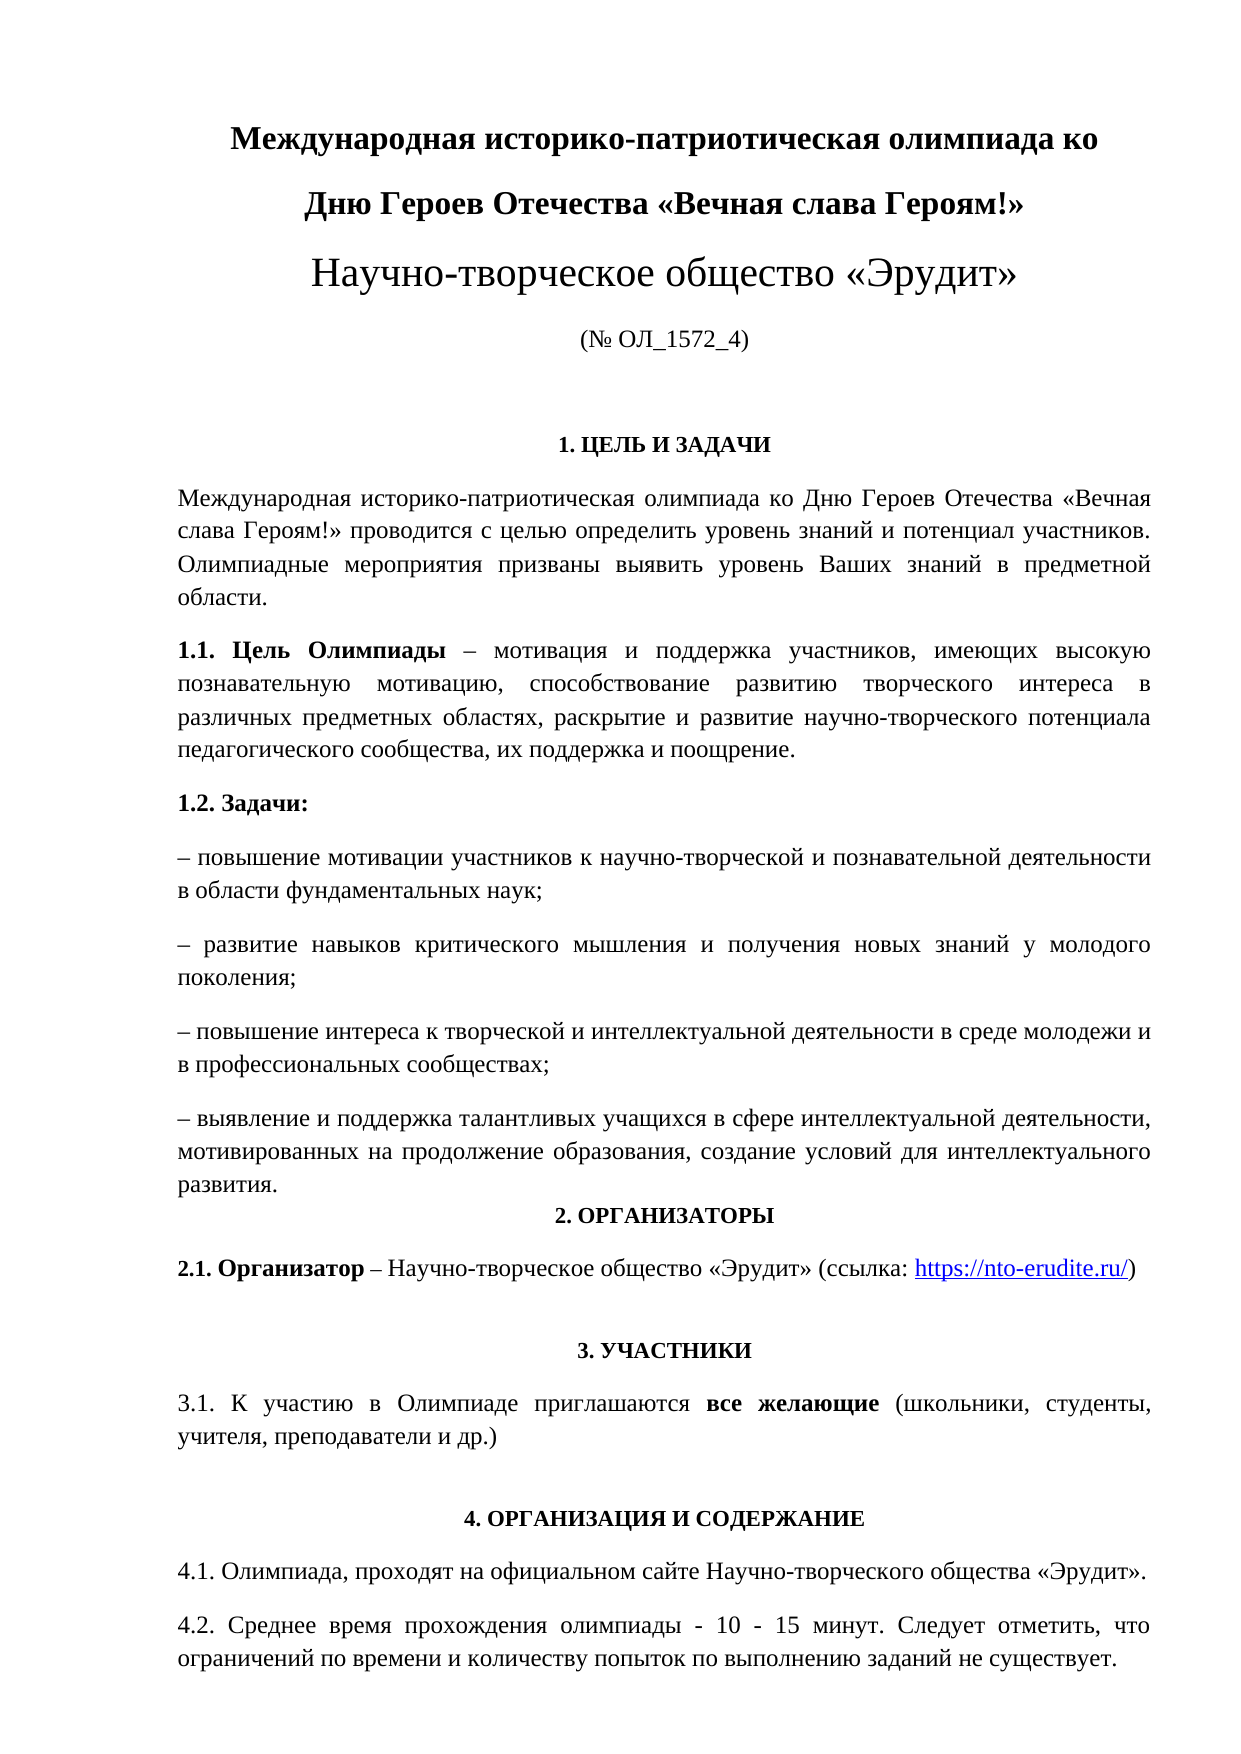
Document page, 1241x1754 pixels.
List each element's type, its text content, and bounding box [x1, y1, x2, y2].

text Международная историко-патриотическая олимпиада ко [177, 118, 1152, 156]
text Дню Героев Отечества «Вечная слава Героям!» [177, 183, 1152, 221]
text 3. УЧАСТНИКИ [177, 1337, 1152, 1363]
text 3.1. К участию в Олимпиаде приглашаются все желающие (школьники, студенты, учителя, преподаватели и др.) [177, 1388, 1152, 1450]
text 1.1. Цель Олимпиады – мотивация и поддержка участников, имеющих высокую познавательную мотивацию, способствование развитию творческого интереса в различных предметных областях, раскрытие и развитие научно-творческого потенциала педагогического сообщества, их поддержка и поощрение. [177, 636, 1152, 763]
text – повышение интереса к творческой и интеллектуальной деятельности в среде молодежи и в профессиональных сообществах; [177, 1016, 1152, 1078]
text Научно-творческое общество «Эрудит» [177, 248, 1152, 296]
text 1.2. Задачи: [177, 788, 1152, 817]
text – повышение мотивации участников к научно-творческой и познавательной деятельности в области фундаментальных наук; [177, 842, 1152, 904]
text 2.1. Организатор – Научно-творческое общество «Эрудит» (ссылка: https://nto-erudite.ru/) [177, 1253, 1152, 1282]
text 2. ОРГАНИЗАТОРЫ [177, 1202, 1152, 1228]
text Международная историко-патриотическая олимпиада ко Дню Героев Отечества «Вечная слава Героям!» проводится с целью определить уровень знаний и потенциал участников. Олимпиадные мероприятия призваны выявить уровень Ваших знаний в предметной области. [177, 483, 1152, 610]
text (№ ОЛ_1572_4) [177, 324, 1152, 353]
text – развитие навыков критического мышления и получения новых знаний у молодого поколения; [177, 929, 1152, 991]
text 4. ОРГАНИЗАЦИЯ И СОДЕРЖАНИЕ [177, 1505, 1152, 1532]
text 4.1. Олимпиада, проходят на официальном сайте Научно-творческого общества «Эрудит». [177, 1556, 1152, 1585]
text 4.2. Среднее время прохождения олимпиады - 10 - 15 минут. Следует отметить, что ограничений по времени и количеству попыток по выполнению заданий не существует. [177, 1610, 1152, 1672]
text 1. ЦЕЛЬ И ЗАДАЧИ [177, 432, 1152, 458]
text – выявление и поддержка талантливых учащихся в сфере интеллектуальной деятельности, мотивированных на продолжение образования, создание условий для интеллектуального развития. [177, 1103, 1152, 1198]
